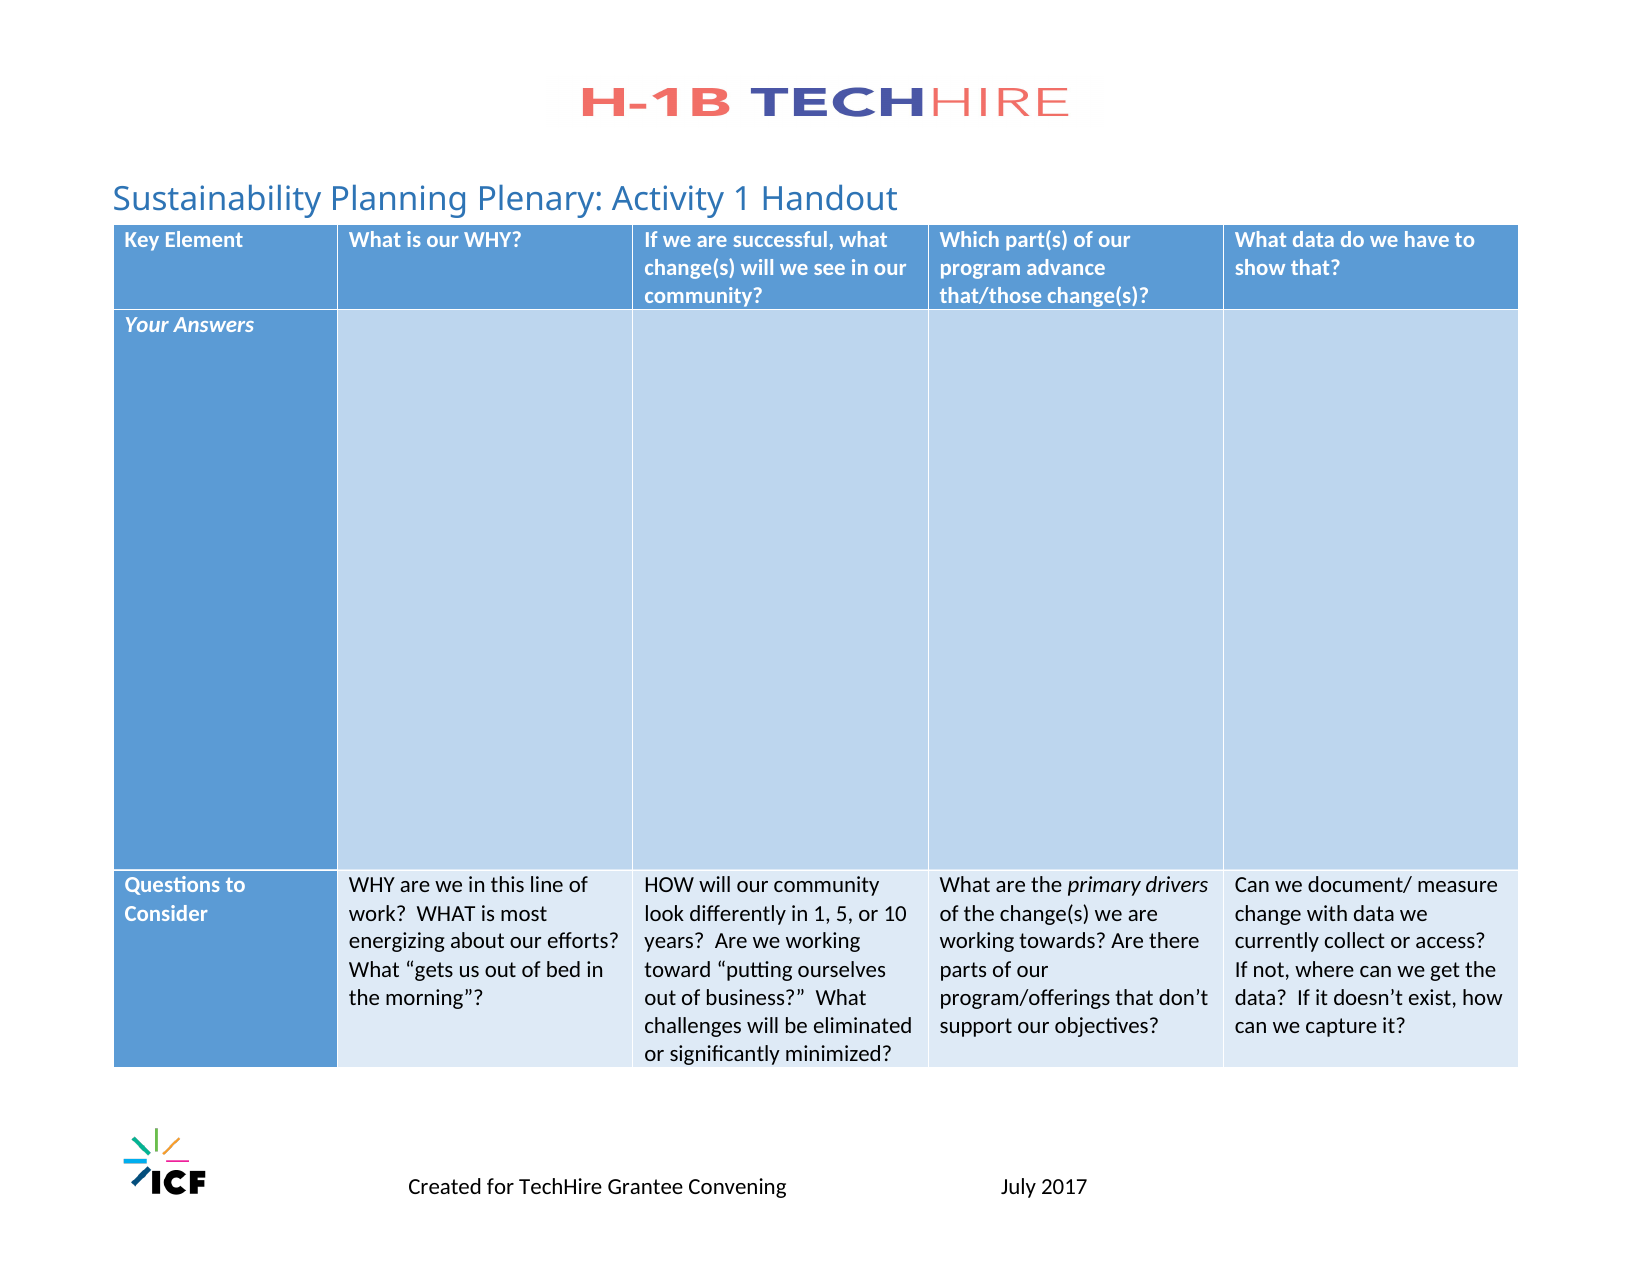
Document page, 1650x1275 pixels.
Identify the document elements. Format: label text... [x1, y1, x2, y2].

table_cell Can we document/ measure change with data we currently collect or access? If not, where can we get the data? If it doesn’t exist, how can we capture it? [1224, 871, 1518, 1067]
subtitle Sustainability Planning Plenary: Activity 1 Handout [112, 175, 1537, 220]
table_cell Questions to Consider [114, 871, 337, 1067]
table_header Which part(s) of our program advance that/those change(s)? [929, 225, 1223, 309]
table_cell [338, 310, 632, 869]
picture [112, 1127, 217, 1195]
table_header If we are successful, what change(s) will we see in our community? [633, 225, 928, 309]
table_header What data do we have to show that? [1224, 225, 1518, 309]
table_cell What are the primary drivers of the change(s) we are working towards? Are there parts of our program/offerings that don’t support our objectives? [929, 871, 1223, 1067]
table_header Key Element [114, 225, 337, 309]
table_cell WHY are we in this line of work? WHAT is most energizing about our efforts? What “gets us out of bed in the morning”? [338, 871, 632, 1067]
table_cell Your Answers [114, 310, 337, 869]
table_header What is our WHY? [338, 225, 632, 309]
table_cell HOW will our community look differently in 1, 5, or 10 years? Are we working toward “putting ourselves out of business?” What challenges will be eliminated or significantly minimized? [633, 871, 928, 1067]
table_cell [929, 310, 1223, 869]
table_cell [1224, 310, 1518, 869]
table_cell [633, 310, 928, 869]
